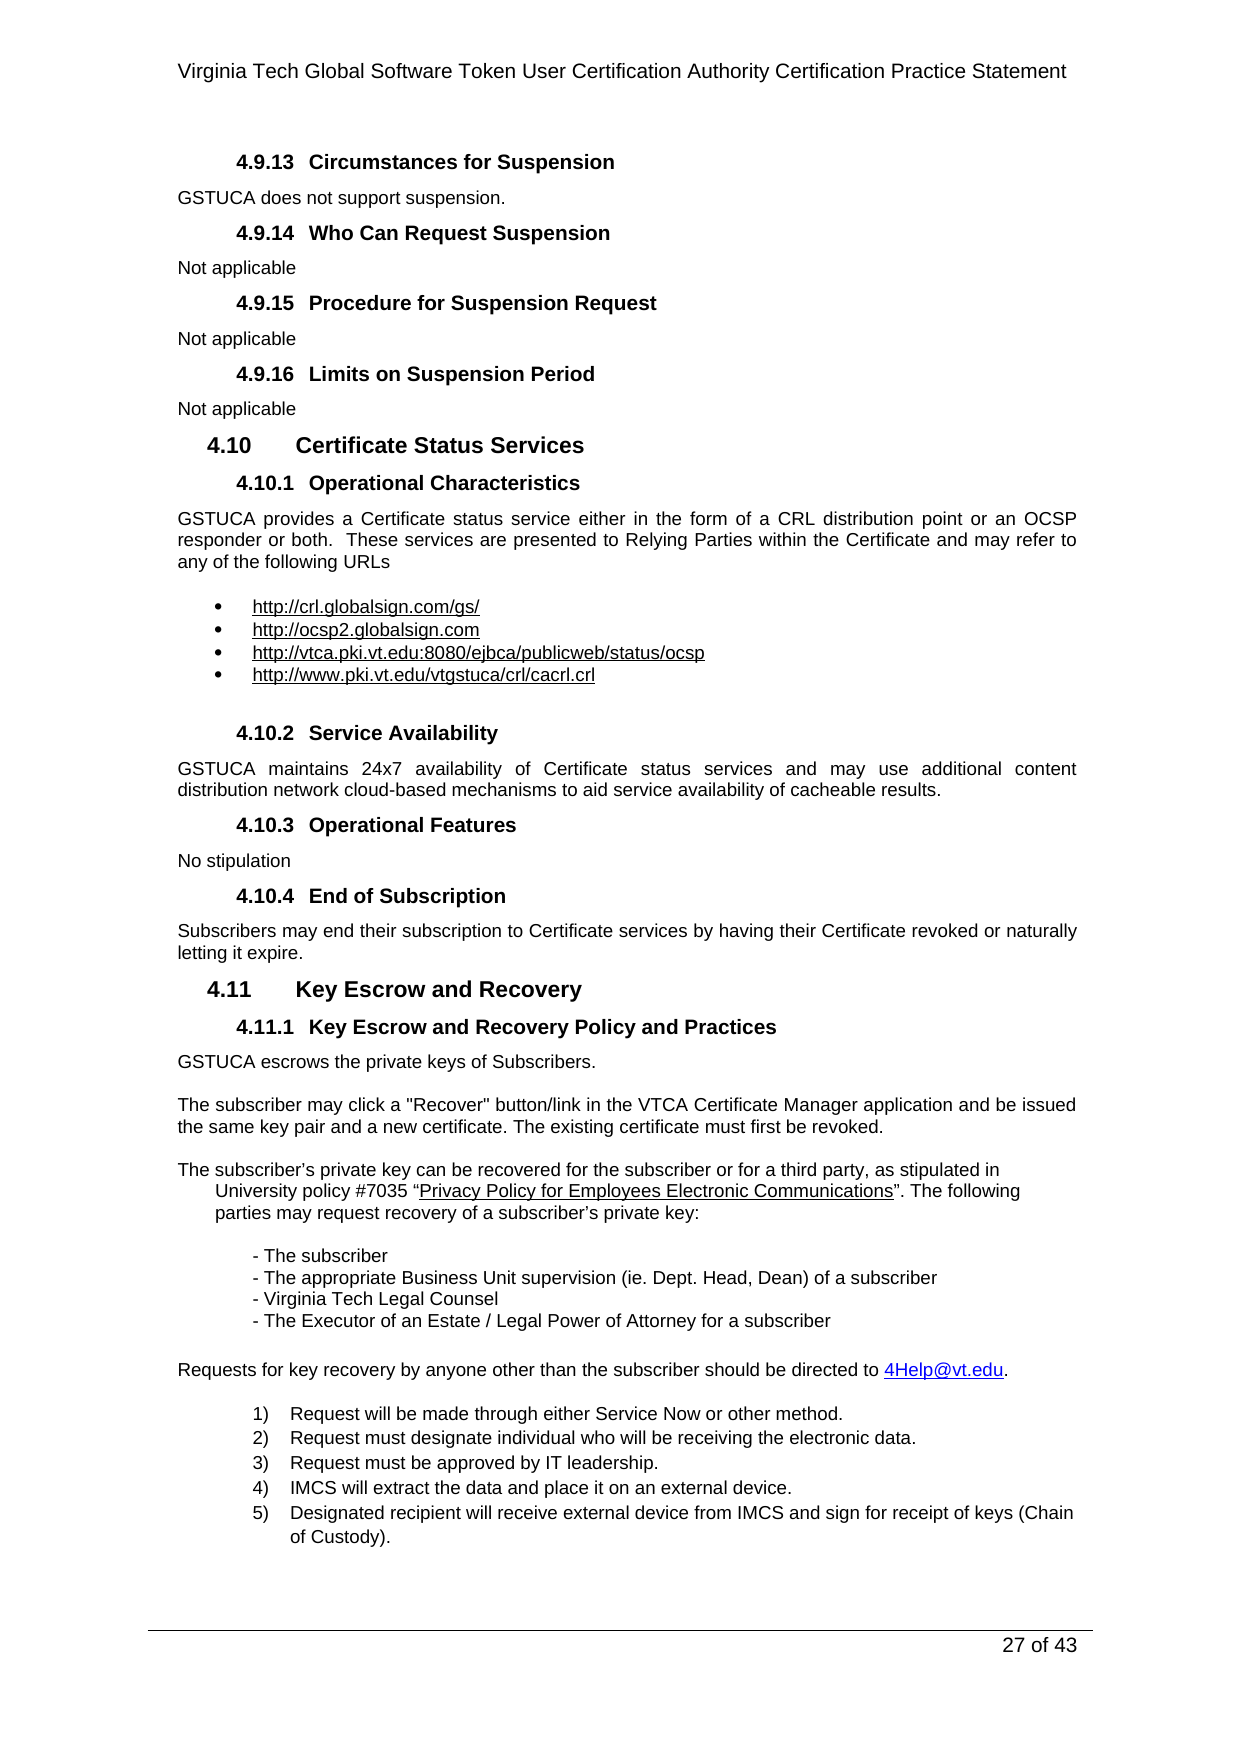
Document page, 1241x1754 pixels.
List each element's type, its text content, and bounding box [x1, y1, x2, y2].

list Request must be approved by IT leadership. [252, 1452, 1078, 1473]
subtitle Certificate Status Services [207, 432, 1078, 458]
list http://ocsp2.globalsign.com [215, 619, 1078, 640]
list http://crl.globalsign.com/gs/ [215, 596, 1078, 618]
text - The appropriate Business Unit supervision (ie. Dept. Head, Dean) of a subscriber [177, 1267, 1078, 1288]
text Subscribers may end their subscription to Certificate services by having their Certificate revoked or naturally letting it expire. [177, 920, 1078, 963]
subtitle Circumstances for Suspension [236, 150, 1078, 174]
subtitle Limits on Suspension Period [236, 362, 1078, 386]
text GSTUCA maintains 24x7 availability of Certificate status services and may use additional content distribution network cloud-based mechanisms to aid service availability of cacheable results. [177, 757, 1078, 801]
subtitle Who Can Request Suspension [236, 221, 1078, 244]
list http://vtca.pki.vt.edu:8080/ejbca/publicweb/status/ocsp [215, 641, 1078, 663]
text GSTUCA escrows the private keys of Subscribers. [177, 1051, 1078, 1072]
subtitle Key Escrow and Recovery [207, 976, 1078, 1002]
text - The subscriber [177, 1245, 1078, 1267]
text Not applicable [177, 327, 1078, 349]
subtitle Key Escrow and Recovery Policy and Practices [236, 1014, 1078, 1038]
text - The Executor of an Estate / Legal Power of Attorney for a subscriber [252, 1310, 1078, 1331]
text Requests for key recovery by anyone other than the subscriber should be directed to 4Help@vt.edu. [177, 1359, 1078, 1381]
list IMCS will extract the data and place it on an external device. [252, 1477, 1078, 1498]
text Not applicable [177, 257, 1078, 278]
text The subscriber’s private key can be recovered for the subscriber or for a third party, as stipulated in University policy #7035 “Privacy Policy for Employees Electronic Communications”. The following parties may request recovery of a subscriber’s private key: [177, 1159, 1078, 1223]
text GSTUCA does not support suspension. [177, 186, 1078, 208]
subtitle Service Availability [236, 721, 1078, 745]
list Request must designate individual who will be receiving the electronic data. [252, 1427, 1078, 1449]
text No stipulation [177, 849, 1078, 871]
subtitle Operational Characteristics [236, 471, 1078, 495]
subtitle Procedure for Suspension Request [236, 291, 1078, 315]
list Designated recipient will receive external device from IMCS and sign for receipt of keys (Chain of Custody). [252, 1502, 1078, 1548]
text GSTUCA provides a Certificate status service either in the form of a CRL distribution point or an OCSP responder or both. These services are presented to Relying Parties within the Certificate and may refer to any of the following URLs [177, 507, 1078, 572]
subtitle Operational Features [236, 813, 1078, 837]
text - Virginia Tech Legal Counsel [177, 1288, 1078, 1310]
subtitle End of Subscription [236, 883, 1078, 907]
text The subscriber may click a "Recover" button/link in the VTCA Certificate Manager application and be issued the same key pair and a new certificate. The existing certificate must first be revoked. [177, 1094, 1078, 1137]
list http://www.pki.vt.edu/vtgstuca/crl/cacrl.crl [215, 664, 1078, 686]
text Not applicable [177, 398, 1078, 419]
list Request will be made through either Service Now or other method. [252, 1402, 1078, 1424]
